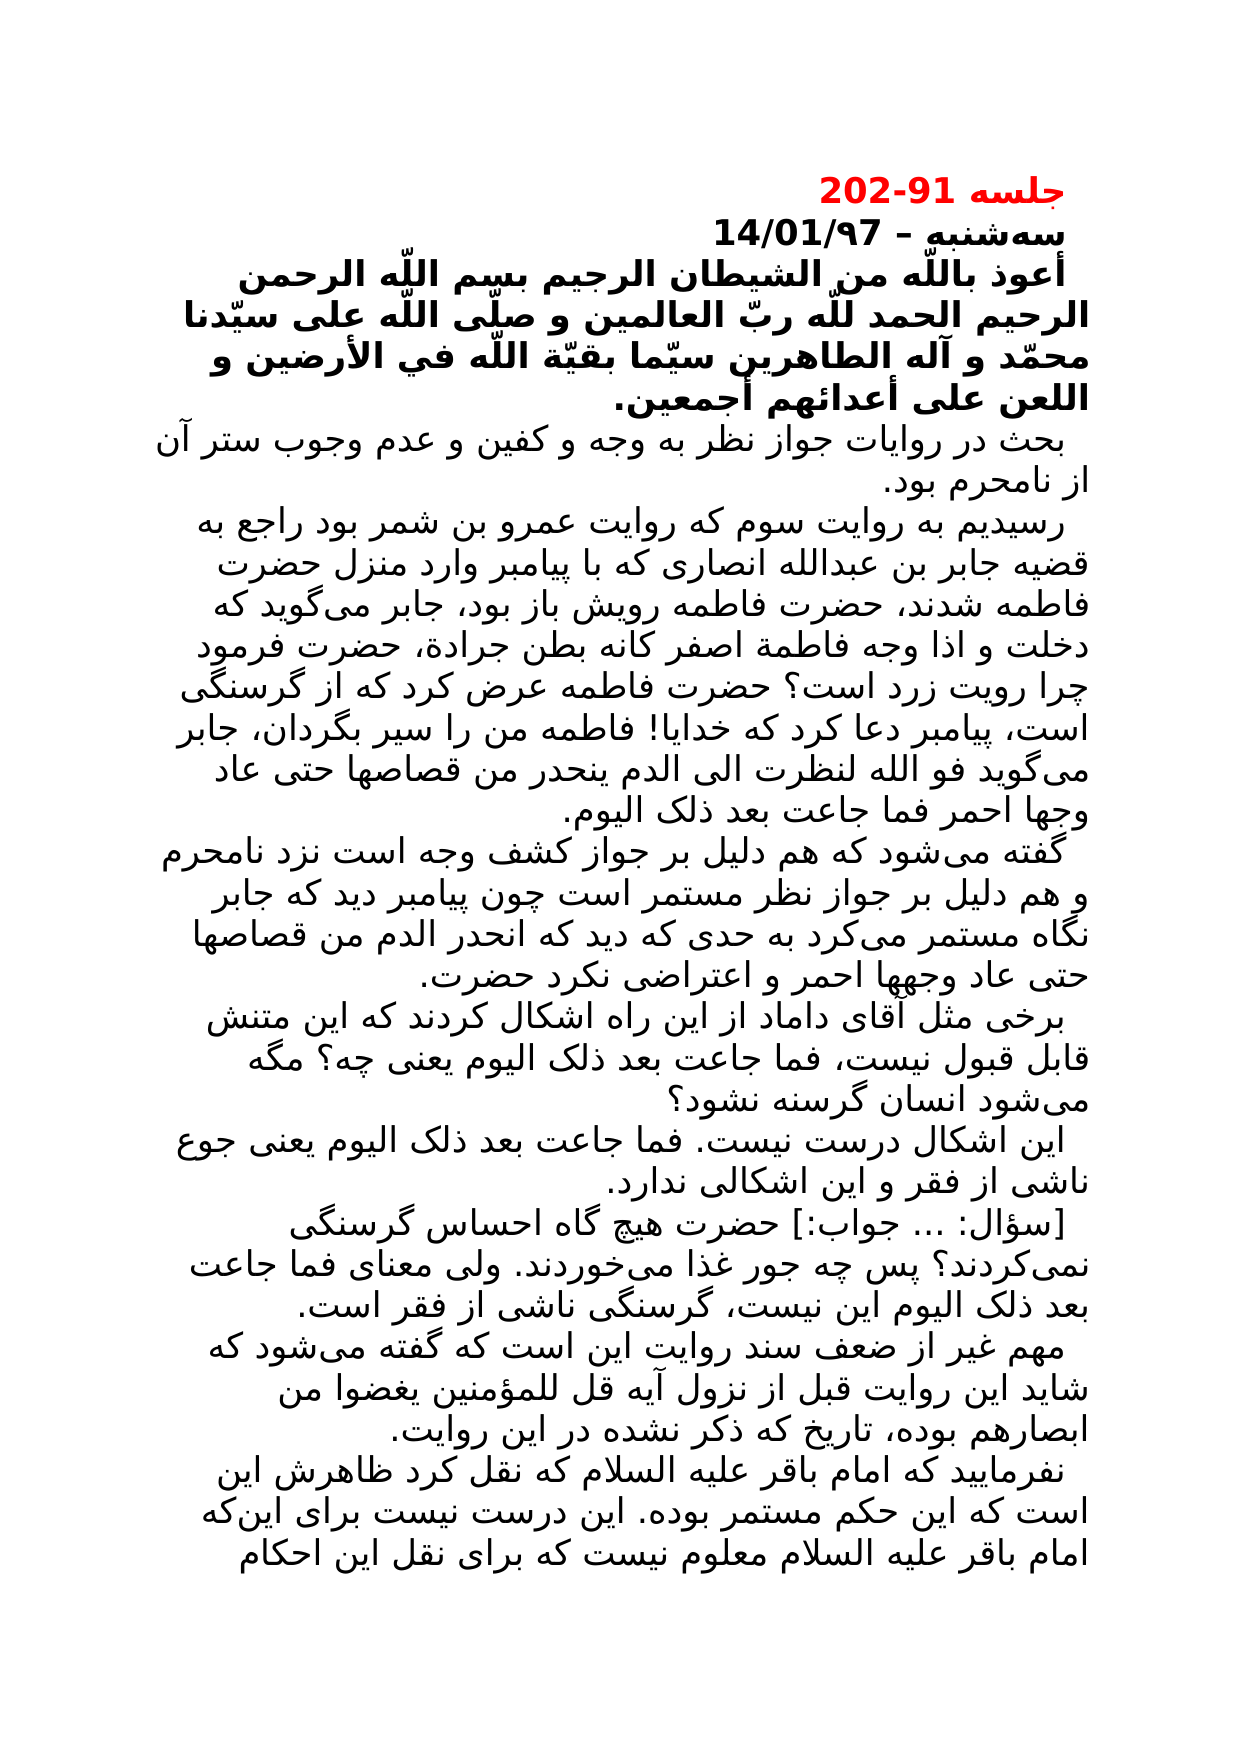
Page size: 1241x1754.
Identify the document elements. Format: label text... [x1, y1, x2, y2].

text سه‌شنبه – 14/01/۹7 [150, 212, 1090, 253]
text برخی مثل آقای داماد از این راه اشکال کردند که این متنش قابل قبول نیست، ‌فما جاعت بعد ذلک الیوم یعنی چه؟ مگه می‌‌شود انسان گرسنه نشود؟ [150, 996, 1090, 1119]
text بحث در روایات جواز نظر به وجه و کفین و عدم وجوب ستر آن از نامحرم بود. [150, 418, 1090, 501]
text گفته می‌‌شود که هم دلیل بر جواز کشف وجه است نزد نامحرم و هم دلیل بر جواز نظر مستمر است چون پیامبر دید که جابر نگاه مستمر می‌‌کرد به حدی که دید که انحدر الدم من قصاصها حتی عاد وجهها احمر و اعتراضی نکرد حضرت. [150, 831, 1090, 996]
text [150, 1449, 1090, 1573]
text این اشکال درست نیست. فما جاعت بعد ذلک الیوم یعنی جوع ناشی از فقر و این اشکالی ندارد. [150, 1119, 1090, 1202]
text أعوذ باللّه من الشیطان الرجیم بسم اللّه الرحمن الرحیم الحمد للّه ربّ العالمین و صلّی اللّه علی سیّدنا محمّد و آله الطاهرین سیّما بقیّة اللّه في الأرضین و اللعن علی أعدائهم أجمعین. [150, 253, 1090, 418]
text رسیدیم به روایت سوم که روایت عمرو بن شمر بود راجع به قضیه جابر بن عبدالله انصاری که با پیامبر وارد منزل حضرت فاطمه شدند، ‌حضرت فاطمه رویش باز بود، ‌جابر می‌‌گوید که دخلت و اذا وجه فاطمة اصفر کانه بطن جرادة، ‌حضرت فرمود چرا رویت زرد است؟ حضرت فاطمه عرض کرد که از گرسنگی است، پیامبر دعا کرد که خدایا! فاطمه من را سیر بگردان، ‌جابر می‌‌گوید فو الله لنظرت الی الدم ینحدر من قصاصها حتی عاد وجها احمر فما جاعت بعد ذلک الیوم. [150, 501, 1090, 831]
text جلسه 91-202 [150, 171, 1090, 212]
text [سؤال: ... جواب:] حضرت هیچ گاه احساس گرسنگی نمی‌کردند؟ پس چه جور غذا می‌‌خوردند. ولی معنای فما جاعت بعد ذلک الیوم این نیست، ‌گرسنگی ناشی از فقر است. [150, 1202, 1090, 1326]
text مهم غیر از ضعف سند روایت این است که گفته می‌‌شود که شاید این روایت قبل از نزول آیه قل للمؤمنین یغضوا من ابصارهم بوده، تاریخ که ذکر نشده در این روایت. [150, 1326, 1090, 1449]
